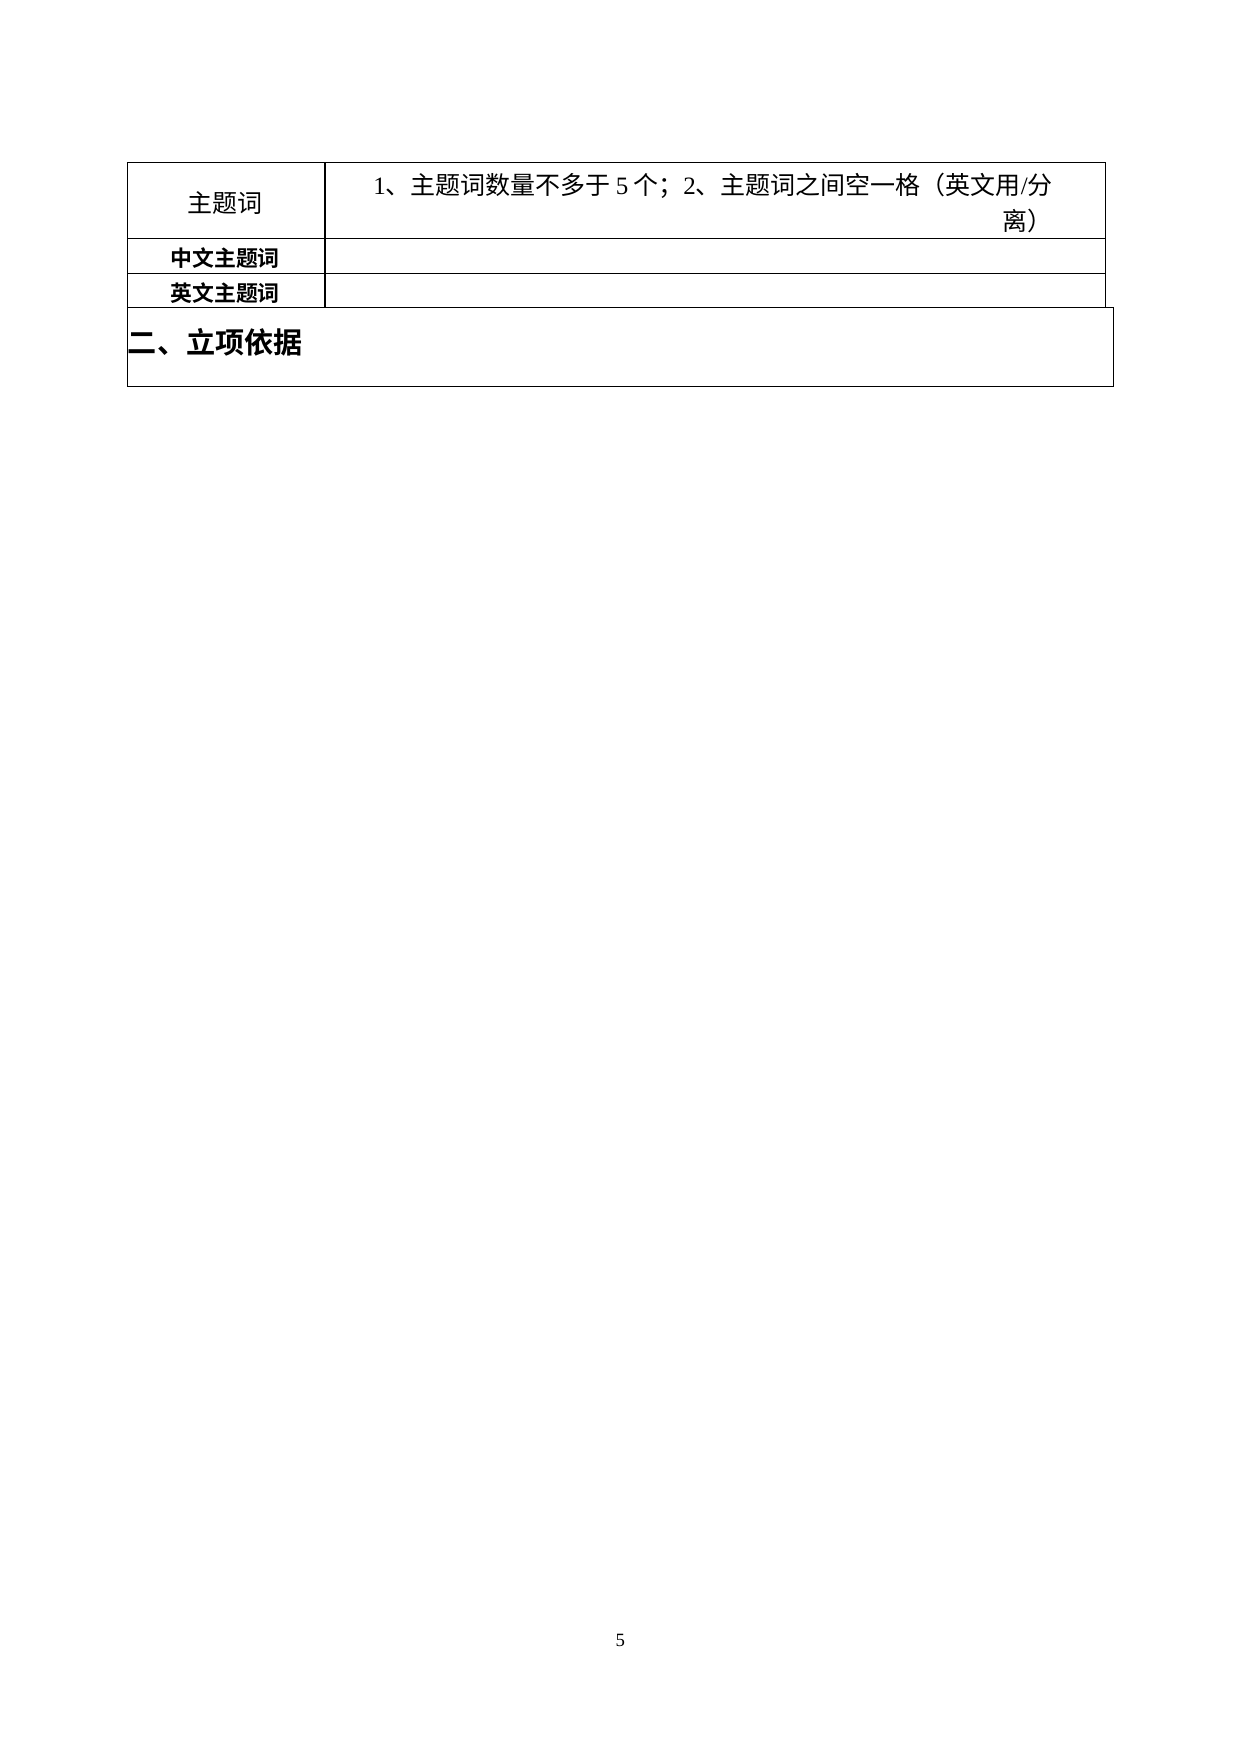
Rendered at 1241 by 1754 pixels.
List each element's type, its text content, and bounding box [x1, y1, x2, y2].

table_cell [326, 239, 1105, 272]
table_cell [326, 274, 1105, 307]
table_cell 二、立项依据 [128, 308, 1113, 386]
table_cell 英文主题词 [128, 274, 324, 307]
table_cell 中文主题词 [128, 239, 324, 272]
table_cell 主题词 [128, 163, 324, 238]
table_cell 1、主题词数量不多于5个；2、主题词之间空一格（英文用/分离） [326, 163, 1105, 238]
